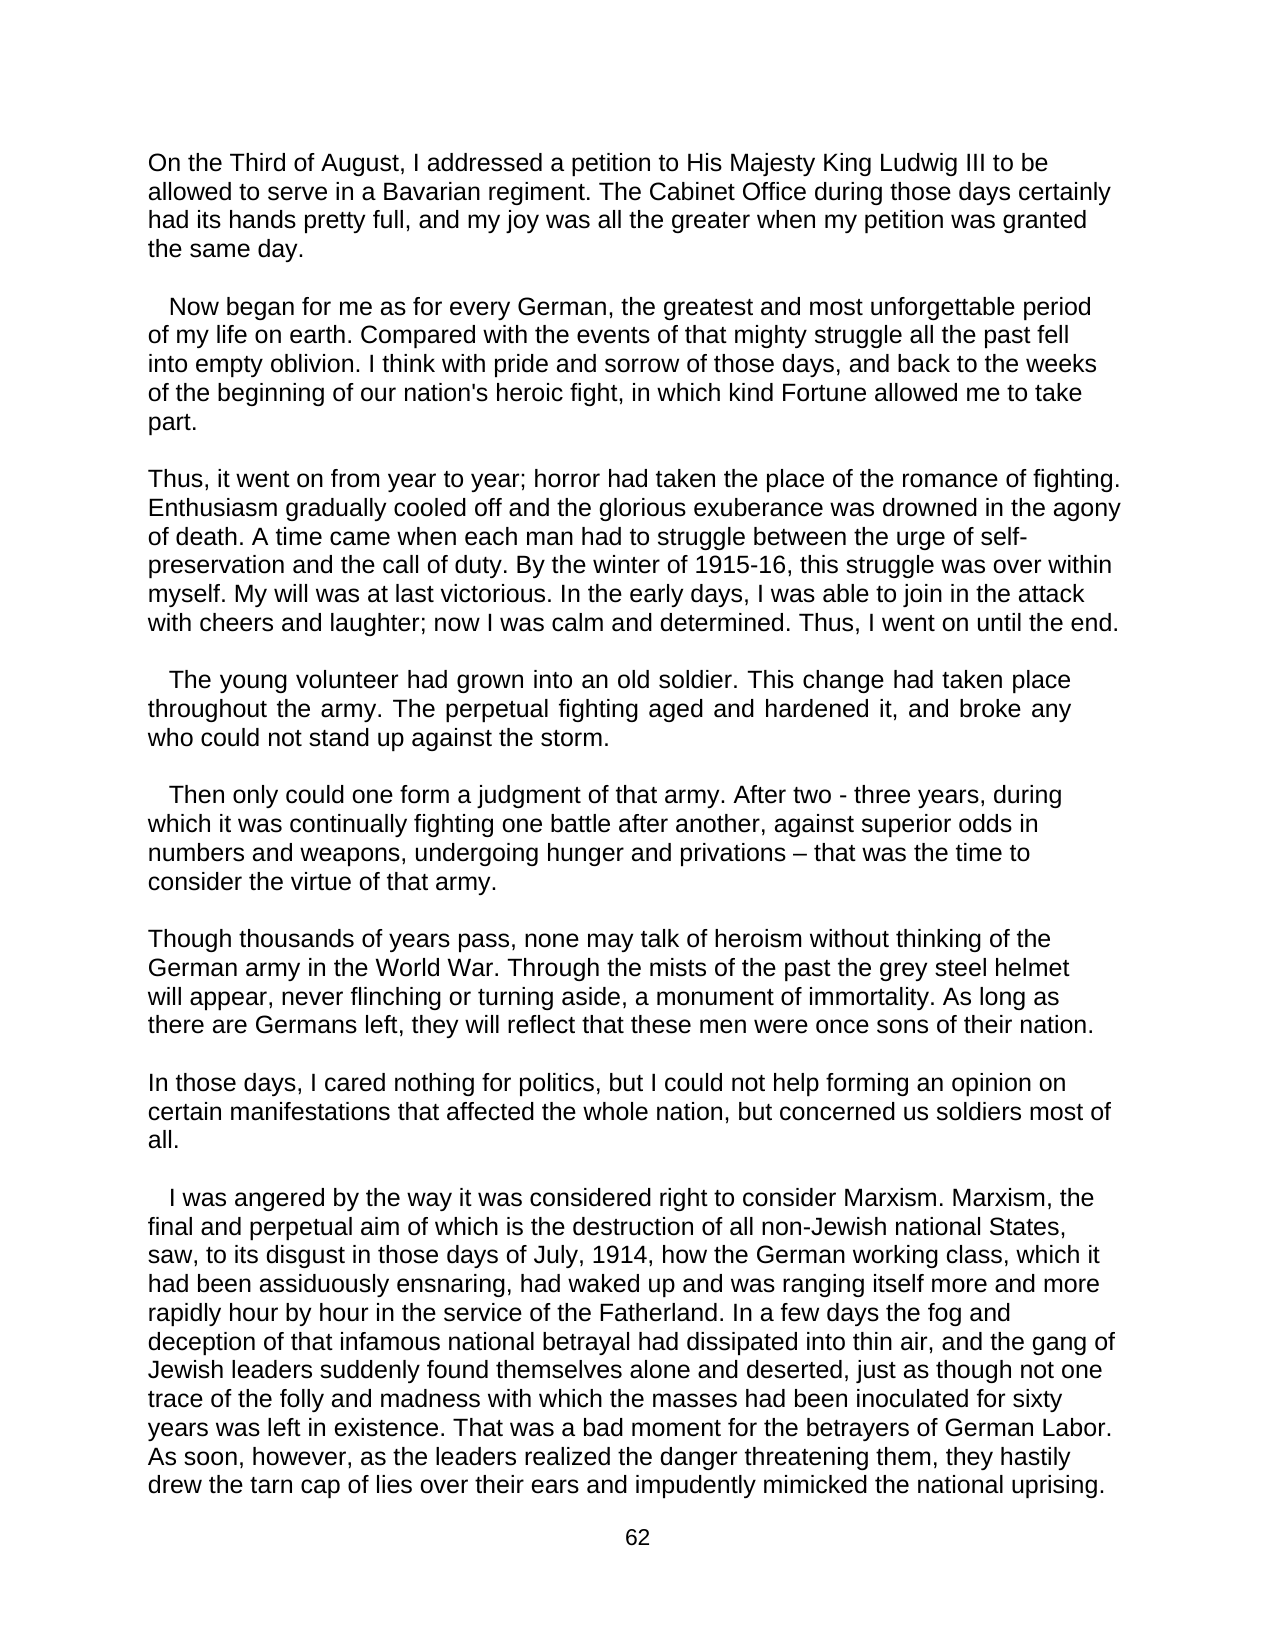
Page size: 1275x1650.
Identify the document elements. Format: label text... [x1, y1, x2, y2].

text I was angered by the way it was considered right to consider Marxism. Marxism, the final and perpetual aim of which is the destruction of all non-Jewish national States, saw, to its disgust in those days of July, 1914, how the German working class, which it had been assiduously ensnaring, had waked up and was ranging itself more and more rapidly hour by hour in the service of the Fatherland. In a few days the fog and deception of that infamous national betrayal had dissipated into thin air, and the gang of Jewish leaders suddenly found themselves alone and deserted, just as though not one trace of the folly and madness with which the masses had been inoculated for sixty years was left in existence. That was a bad moment for the betrayers of German Labor. As soon, however, as the leaders realized the danger threatening them, they hastily drew the tarn cap of lies over their ears and impudently mimicked the national uprising. [148, 1183, 1119, 1499]
text The young volunteer had grown into an old soldier. This change had taken place throughout the army. The perpetual fighting aged and hardened it, and broke any who could not stand up against the storm. [148, 665, 1073, 751]
text In those days, I cared nothing for politics, but I could not help forming an opinion on certain manifestations that affected the whole nation, but concerned us soldiers most of all. [148, 1068, 1113, 1154]
text Thus, it went on from year to year; horror had taken the place of the romance of fighting. Enthusiasm gradually cooled off and the glorious exuberance was drowned in the agony of death. A time came when each man had to struggle between the urge of self-preservation and the call of duty. By the winter of 1915-16, this struggle was over within myself. My will was at last victorious. In the early days, I was able to join in the attack with cheers and laughter; now I was calm and determined. Thus, I went on until the end. [148, 464, 1125, 636]
text Now began for me as for every German, the greatest and most unforgettable period of my life on earth. Compared with the events of that mighty struggle all the past fell into empty oblivion. I think with pride and sorrow of those days, and back to the weeks of the beginning of our nation's heroic fight, in which kind Fortune allowed me to take part. [148, 291, 1106, 435]
text On the Third of August, I addressed a petition to His Majesty King Ludwig III to be allowed to serve in a Bavarian regiment. The Cabinet Office during those days certainly had its hands pretty full, and my joy was all the greater when my petition was granted the same day. [148, 148, 1127, 263]
text Though thousands of years pass, none may talk of heroism without thinking of the German army in the World War. Through the mists of the past the grey steel helmet will appear, never flinching or turning aside, a monument of immortality. As long as there are Germans left, they will reflect that these men were once sons of their nation. [148, 924, 1111, 1039]
text Then only could one form a judgment of that army. After two - three years, during which it was continually fighting one battle after another, against superior odds in numbers and weapons, undergoing hunger and privations – that was the time to consider the virtue of that army. [148, 780, 1117, 895]
